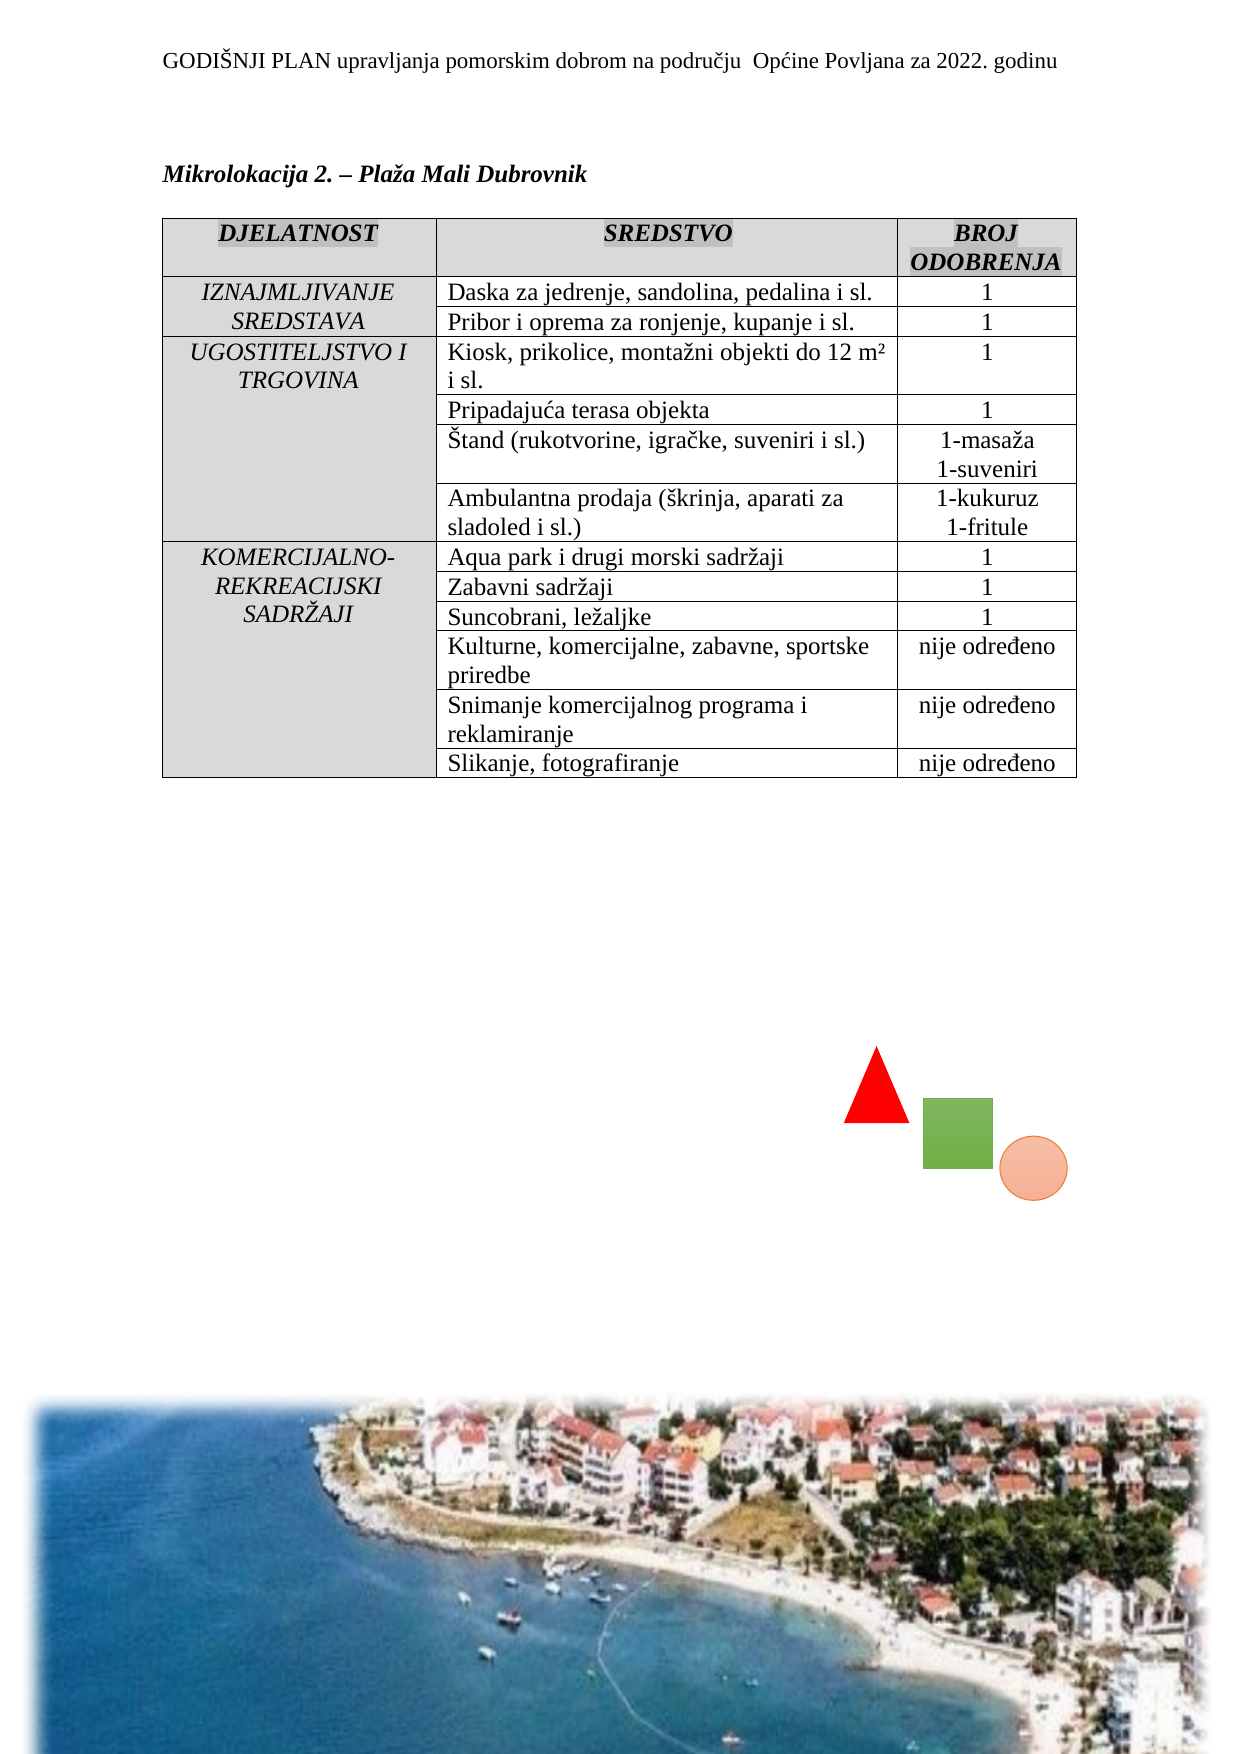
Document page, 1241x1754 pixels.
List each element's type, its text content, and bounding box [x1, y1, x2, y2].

table_cell 1 [898, 395, 1076, 424]
table_cell nije određeno [898, 631, 1076, 689]
table_header DJELATNOST [163, 219, 436, 276]
table_cell 1 [898, 542, 1076, 571]
table_cell Štand (rukotvorine, igračke, suveniri i sl.) [437, 425, 897, 482]
table_header SREDSTVO [437, 219, 897, 276]
table_header BROJ ODOBRENJA [898, 219, 954, 276]
table_cell Slikanje, fotografiranje [437, 749, 897, 777]
table_cell 1-masaža 1-suveniri [898, 425, 1076, 482]
table_cell Pripadajuća terasa objekta [437, 395, 897, 424]
table_cell Kulturne, komercijalne, zabavne, sportske priredbe [437, 631, 897, 689]
table_cell nije određeno [898, 690, 1076, 747]
table_header BROJ ODOBRENJA [1018, 219, 1076, 276]
table_cell Ambulantna prodaja (škrinja, aparati za sladoled i sl.) [437, 484, 897, 541]
table_cell Zabavni sadržaji [437, 572, 897, 601]
picture [48, 1419, 1185, 1754]
table_cell Daska za jedrenje, sandolina, pedalina i sl. [437, 277, 897, 306]
table_cell KOMERCIJALNO-REKREACIJSKI SADRŽAJI [163, 542, 436, 777]
table_cell Aqua park i drugi morski sadržaji [437, 542, 897, 571]
table_cell Suncobrani, ležaljke [437, 602, 897, 630]
table_cell 1 [898, 602, 1076, 630]
table_cell 1 [898, 337, 1076, 394]
table_cell Pribor i oprema za ronjenje, kupanje i sl. [437, 307, 897, 336]
table_cell IZNAJMLJIVANJE SREDSTAVA [163, 277, 436, 336]
table_cell nije određeno [898, 749, 1076, 777]
table_cell 1 [898, 572, 1076, 601]
text Mikrolokacija 2. – Plaža Mali Dubrovnik [162, 159, 1078, 188]
table_cell 1 [898, 277, 1076, 306]
table_cell 1 [898, 307, 1076, 336]
table_cell Kiosk, prikolice, montažni objekti do 12 m² i sl. [437, 337, 897, 394]
table_cell 1-kukuruz 1-fritule [898, 484, 1076, 541]
table_cell UGOSTITELJSTVO I TRGOVINA [163, 337, 436, 541]
table_cell Snimanje komercijalnog programa i reklamiranje [437, 690, 897, 747]
